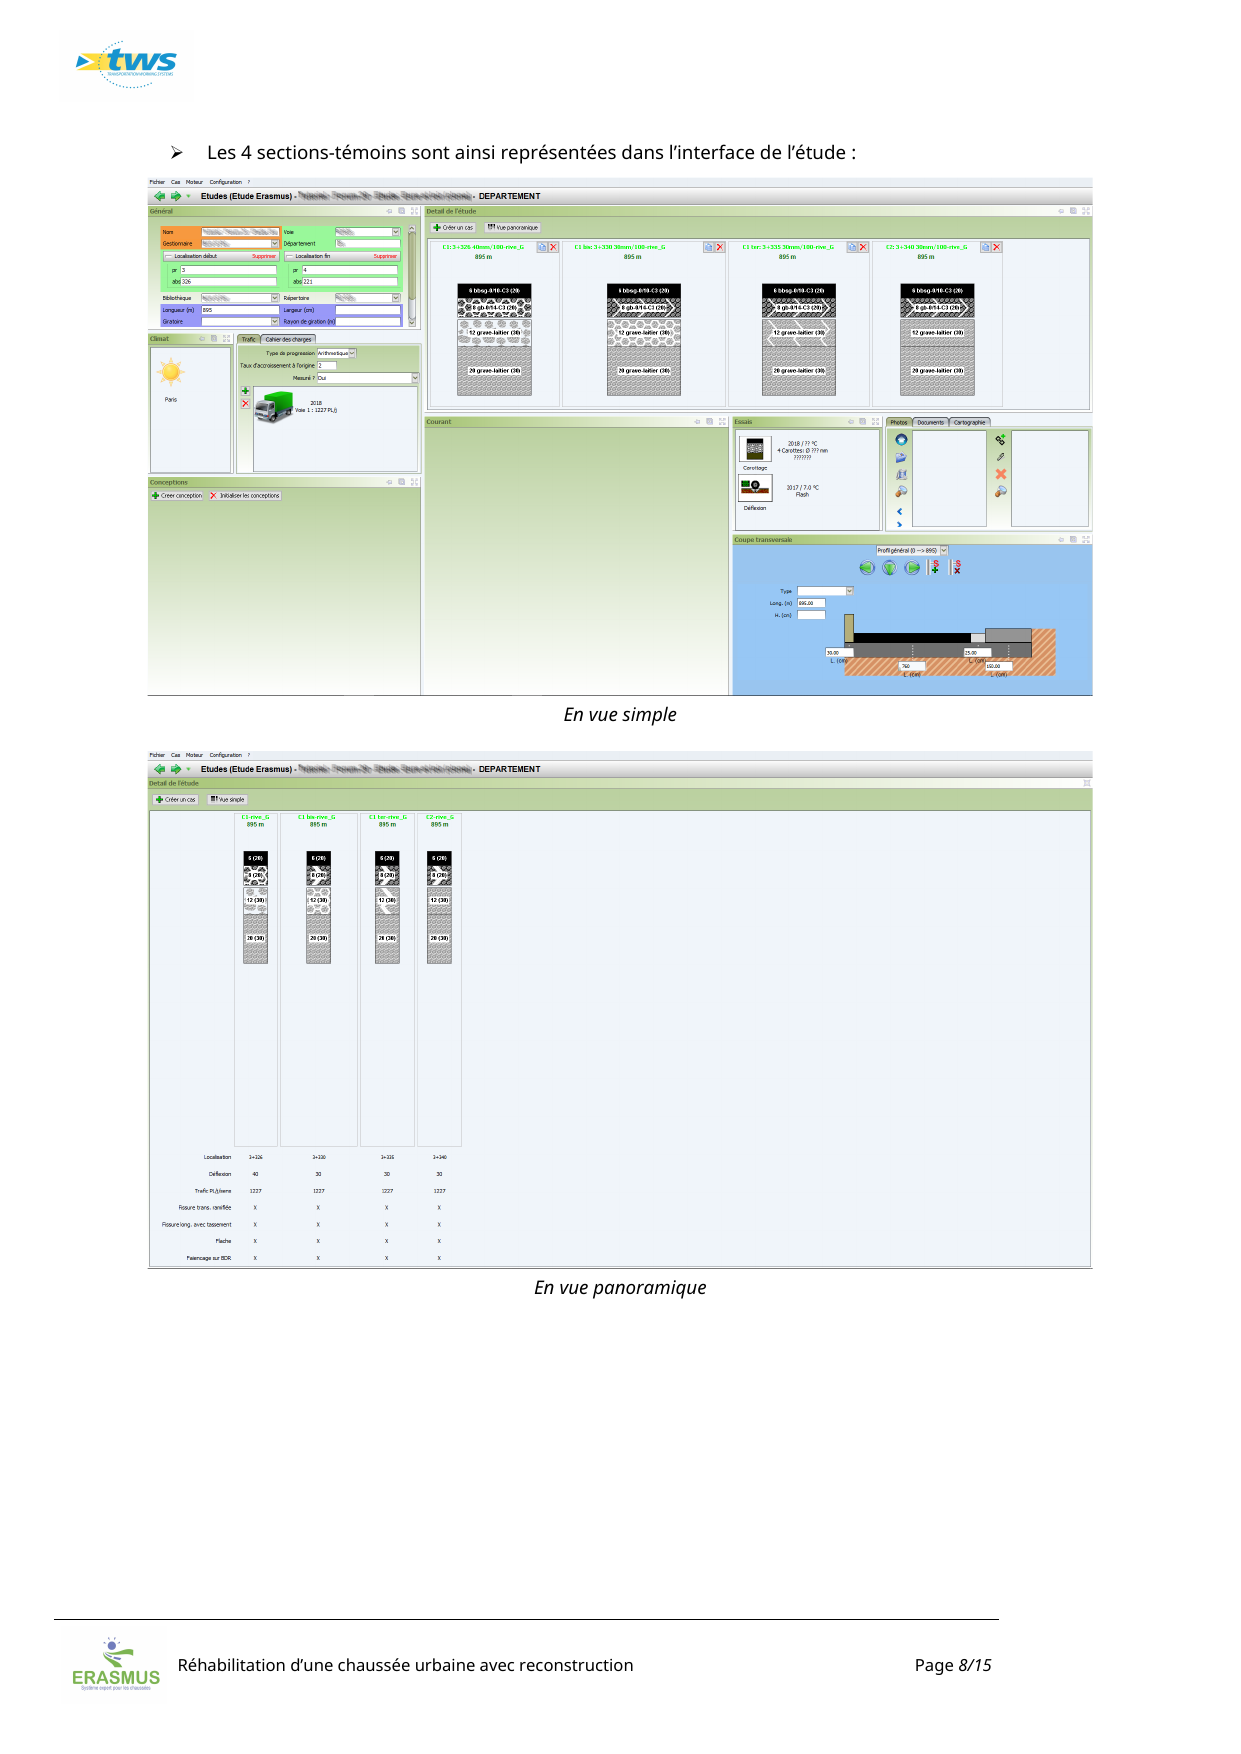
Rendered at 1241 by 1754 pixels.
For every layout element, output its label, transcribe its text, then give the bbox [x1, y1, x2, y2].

picture [61, 1626, 168, 1704]
text En vue panoramique [148, 1275, 1092, 1300]
picture [147, 751, 1093, 1269]
picture [147, 177, 1093, 696]
text En vue simple [148, 701, 1092, 727]
picture [59, 30, 195, 102]
text Les 4 sections-témoins sont ainsi représentées dans l’interface de l’étude : [169, 139, 1092, 165]
